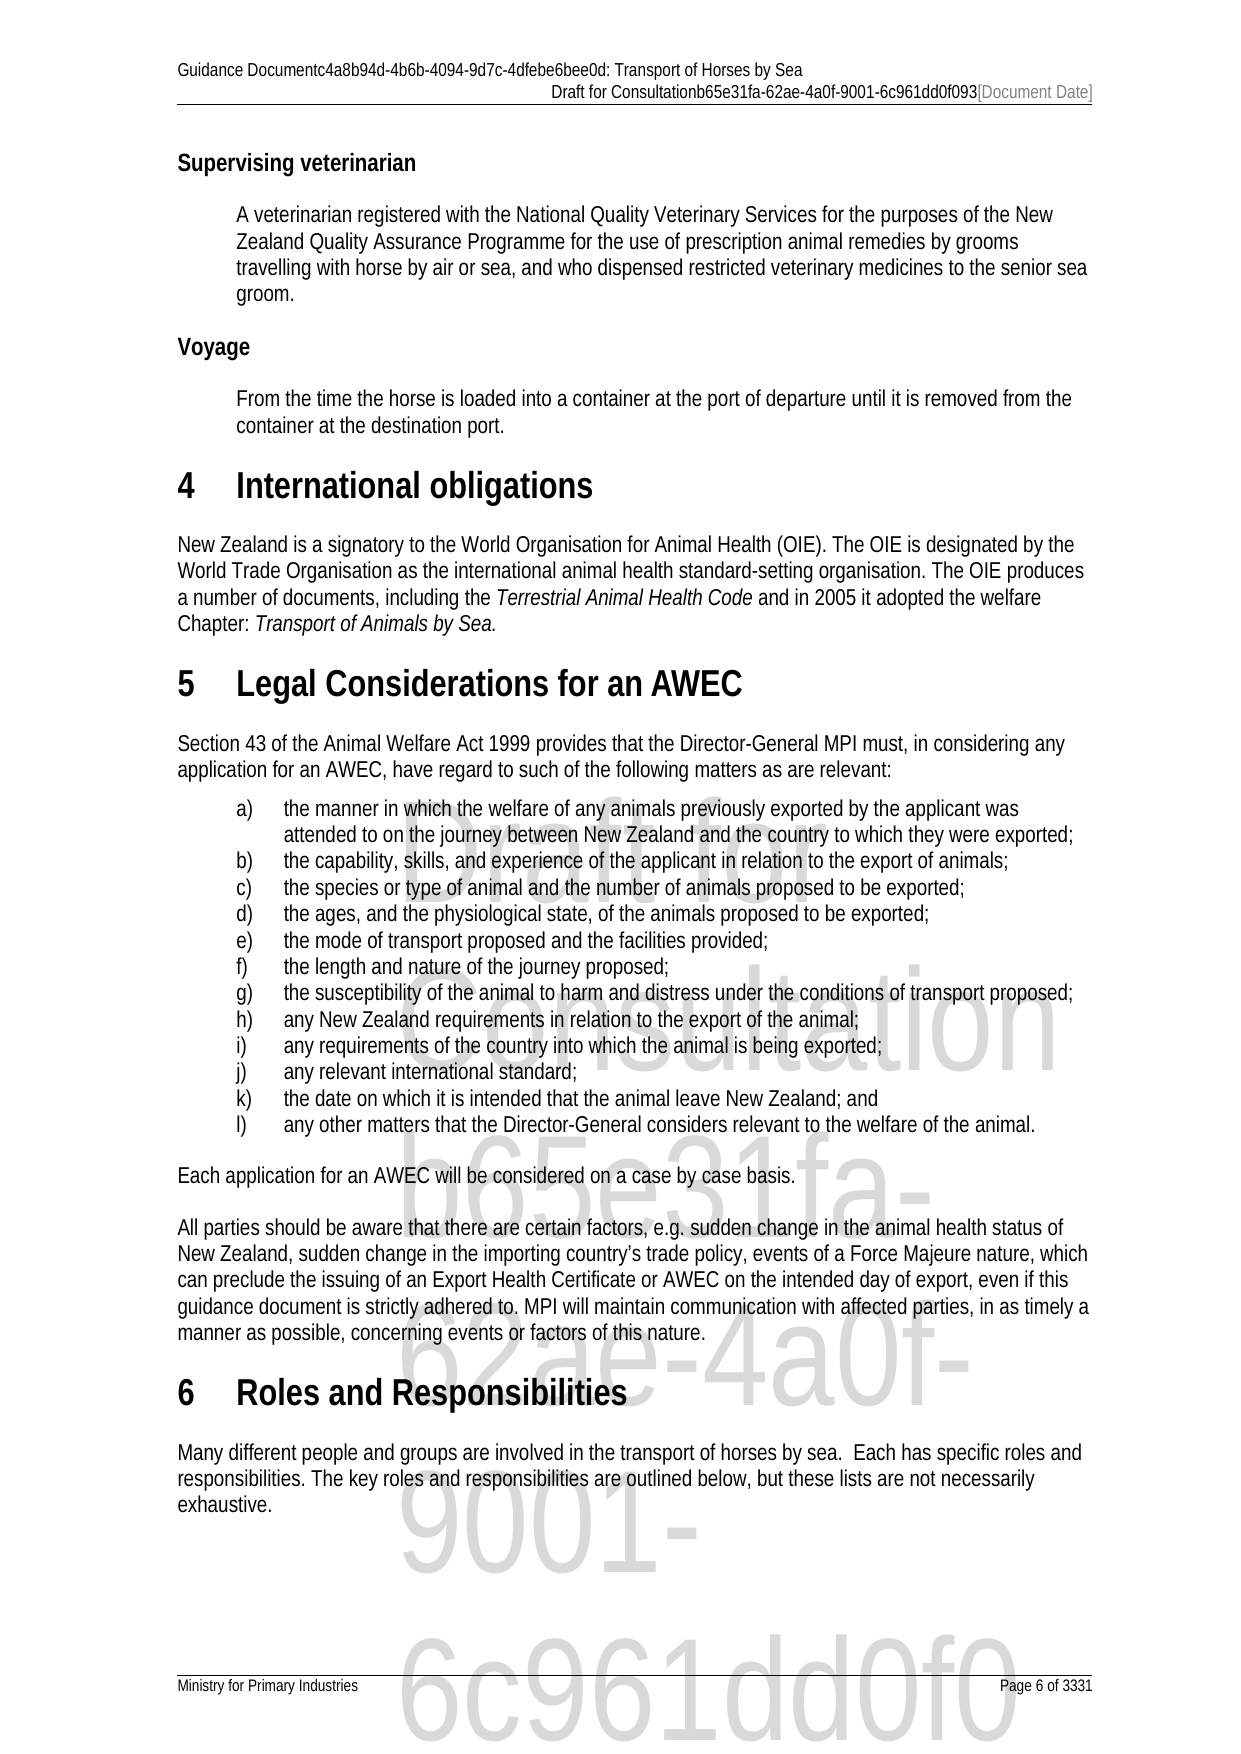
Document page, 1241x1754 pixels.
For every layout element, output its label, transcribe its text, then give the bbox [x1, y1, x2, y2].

text the capability, skills, and experience of the applicant in relation to the export of animals; [236, 847, 1092, 874]
list the manner in which the welfare of any animals previously exported by the applicant was attended to on the journey between New Zealand and the country to which they were exported; [236, 795, 1092, 847]
text Many different people and groups are involved in the transport of horses by sea. Each has specific roles and responsibilities. The key roles and responsibilities are outlined below, but these lists are not necessarily exhaustive. [177, 1438, 1092, 1518]
text Each application for an AWEC will be considered on a case by case basis. [177, 1162, 1092, 1189]
text the length and nature of the journey proposed; [236, 953, 1092, 979]
subtitle International obligations [177, 463, 1092, 506]
text From the time the horse is loaded into a container at the port of departure until it is removed from the container at the destination port. [236, 385, 1092, 438]
text any requirements of the country into which the animal is being exported; [236, 1032, 1092, 1058]
subtitle Roles and Responsibilities [177, 1371, 1092, 1413]
text any New Zealand requirements in relation to the export of the animal; [236, 1006, 1092, 1032]
subtitle Supervising veterinarian [177, 148, 1092, 176]
text All parties should be aware that there are certain factors, e.g. sudden change in the animal health status of New Zealand, sudden change in the importing country’s trade policy, events of a Force Majeure nature, which can preclude the issuing of an Export Health Certificate or AWEC on the intended day of export, even if this guidance document is strictly adhered to. MPI will maintain communication with affected parties, in as timely a manner as possible, concerning events or factors of this nature. [177, 1214, 1092, 1346]
text any relevant international standard; [236, 1058, 1092, 1085]
text A veterinarian registered with the National Quality Veterinary Services for the purposes of the New Zealand Quality Assurance Programme for the use of prescription animal remedies by grooms travelling with horse by air or sea, and who dispensed restricted veterinary medicines to the senior sea groom. [236, 201, 1092, 307]
subtitle Legal Considerations for an AWEC [177, 662, 1092, 704]
text the date on which it is intended that the animal leave New Zealand; and [236, 1085, 1092, 1111]
text the mode of transport proposed and the facilities provided; [236, 927, 1092, 953]
text Section 43 of the Animal Welfare Act 1999 provides that the Director-General MPI must, in considering any application for an AWEC, have regard to such of the following matters as are relevant: [177, 729, 1092, 782]
text any other matters that the Director-General considers relevant to the welfare of the animal. [236, 1111, 1092, 1137]
subtitle Voyage [177, 332, 1092, 360]
text New Zealand is a signatory to the World Organisation for Animal Health (OIE). The OIE is designated by the World Trade Organisation as the international animal health standard-setting organisation. The OIE produces a number of documents, including the Terrestrial Animal Health Code and in 2005 it adopted the welfare Chapter: Transport of Animals by Sea. [177, 531, 1092, 637]
text the ages, and the physiological state, of the animals proposed to be exported; [236, 900, 1092, 927]
text the species or type of animal and the number of animals proposed to be exported; [236, 874, 1092, 900]
text the susceptibility of the animal to harm and distress under the conditions of transport proposed; [236, 979, 1092, 1006]
